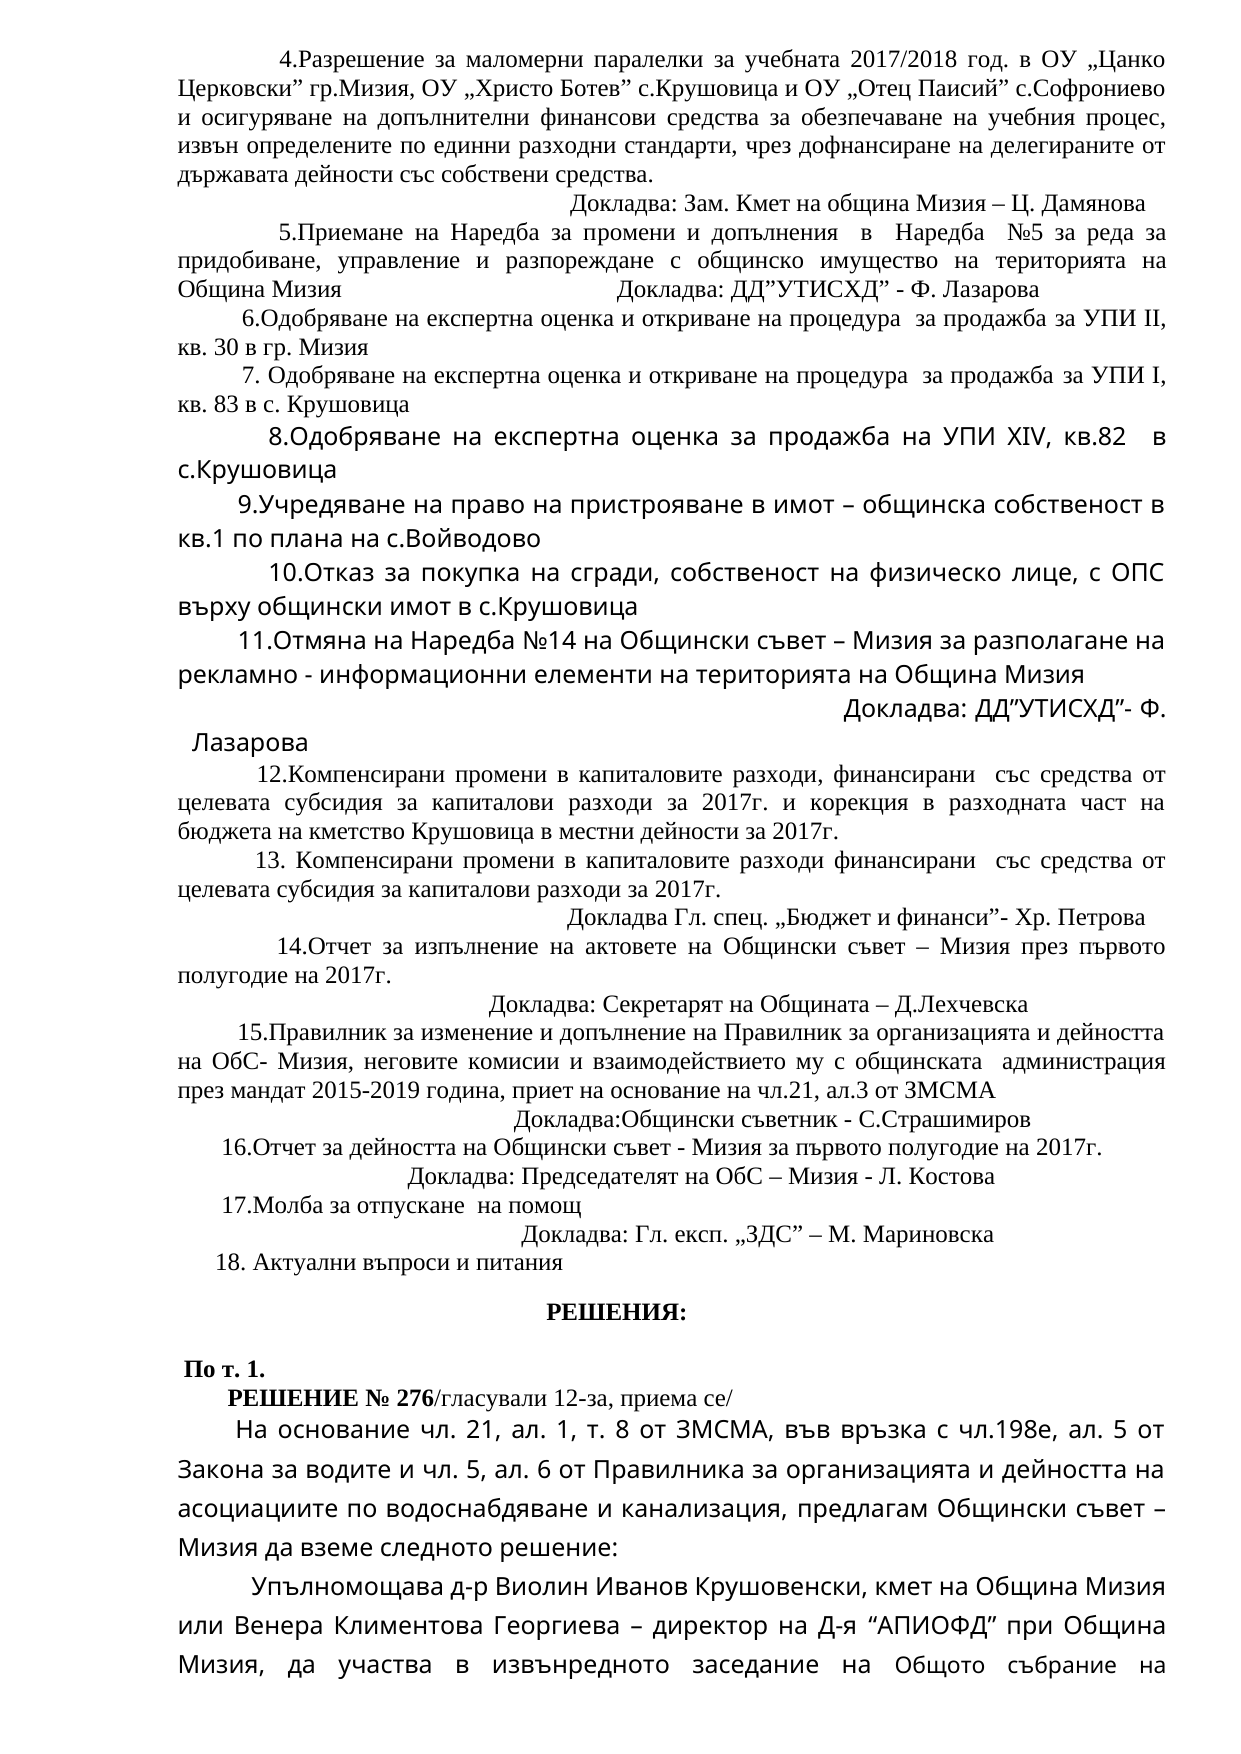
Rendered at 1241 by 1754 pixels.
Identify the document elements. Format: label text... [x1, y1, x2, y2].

text 13. Компенсирани промени в капиталовите разходи финансирани със средства от целевата субсидия за капиталови разходи за 2017г. [177, 845, 1167, 902]
text 5.Приемане на Наредба за промени и допълнения в Наредба №5 за реда за придобиване, управление и разпореждане с общинско имущество на територията на Община Мизия Докладва: ДД”УТИСХД” - Ф. Лазарова [177, 217, 1167, 303]
text 7. Одобряване на експертна оценка и откриване на процедура за продажба за УПИ І, кв. 83 в с. Крушовица [177, 361, 1167, 418]
text 14.Отчет за изпълнение на актовете на Общински съвет – Мизия през първото полугодие на 2017г. [177, 931, 1167, 989]
text Докладва: ДД”УТИСХД”- Ф. Лазарова [192, 691, 1167, 759]
text Докладва:Общински съветник - С.Страшимиров [177, 1104, 1167, 1132]
text Докладва: Зам. Кмет на община Мизия – Ц. Дамянова [177, 188, 1167, 217]
text 15.Правилник за изменение и допълнение на Правилник за организацията и дейността на ОбС- Мизия, неговите комисии и взаимодействието му с общинската администрация през мандат 2015-2019 година, приет на основание на чл.21, ал.3 от ЗМСМА [177, 1017, 1167, 1104]
text На основание чл. 21, ал. 1, т. 8 от ЗМСМА, във връзка с чл.198е, ал. 5 от Закона за водите и чл. 5, ал. 6 от Правилника за организацията и дейността на асоциациите по водоснабдяване и канализация, предлагам Общински съвет – Мизия да вземе следното решение: [177, 1412, 1167, 1564]
text 6.Одобряване на експертна оценка и откриване на процедура за продажба за УПИ ІІ, кв. 30 в гр. Мизия [177, 303, 1167, 361]
text 18. Актуални въпроси и питания [177, 1247, 1167, 1276]
text По т. 1. [177, 1354, 1167, 1383]
text РЕШЕНИЕ № 276/гласували 12-за, приема се/ [177, 1383, 1167, 1412]
text РЕШЕНИЯ: [376, 1297, 1167, 1326]
text 16.Отчет за дейността на Общински съвет - Мизия за първото полугодие на 2017г. [177, 1132, 1167, 1161]
text 4.Разрешение за маломерни паралелки за учебната 2017/2018 год. в ОУ „Цанко Церковски” гр.Мизия, ОУ „Христо Ботев” с.Крушовица и ОУ „Отец Паисий” с.Софрониево и осигуряване на допълнителни финансови средства за обезпечаване на учебния процес, извън определените по единни разходни стандарти, чрез дофнансиране на делегираните от държавата дейности със собствени средства. [177, 44, 1167, 188]
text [177, 1569, 1167, 1681]
text 11.Отмяна на Наредба №14 на Общински съвет – Мизия за разполагане на рекламно - информационни елементи на територията на Община Мизия [177, 622, 1167, 691]
text 8.Одобряване на експертна оценка за продажба на УПИ ХІV, кв.82 в с.Крушовица [177, 418, 1167, 486]
text Докладва: Секретарят на Общината – Д.Лехчевска [177, 989, 1167, 1017]
text 10.Отказ за покупка на сгради, собственост на физическо лице, с ОПС върху общински имот в с.Крушовица [177, 554, 1167, 622]
text Докладва: Гл. експ. „ЗДС” – М. Мариновска [177, 1219, 1167, 1247]
text 12.Компенсирани промени в капиталовите разходи, финансирани със средства от целевата субсидия за капиталови разходи за 2017г. и корекция в разходната част на бюджета на кметство Крушовица в местни дейности за 2017г. [177, 759, 1167, 845]
text Докладва Гл. спец. „Бюджет и финанси”- Хр. Петрова [229, 902, 1167, 931]
text Докладва: Председателят на ОбС – Мизия - Л. Костова [177, 1161, 1167, 1190]
text 17.Молба за отпускане на помощ [177, 1190, 1167, 1219]
text 9.Учредяване на право на пристрояване в имот – общинска собственост в кв.1 по плана на с.Войводово [177, 486, 1167, 554]
